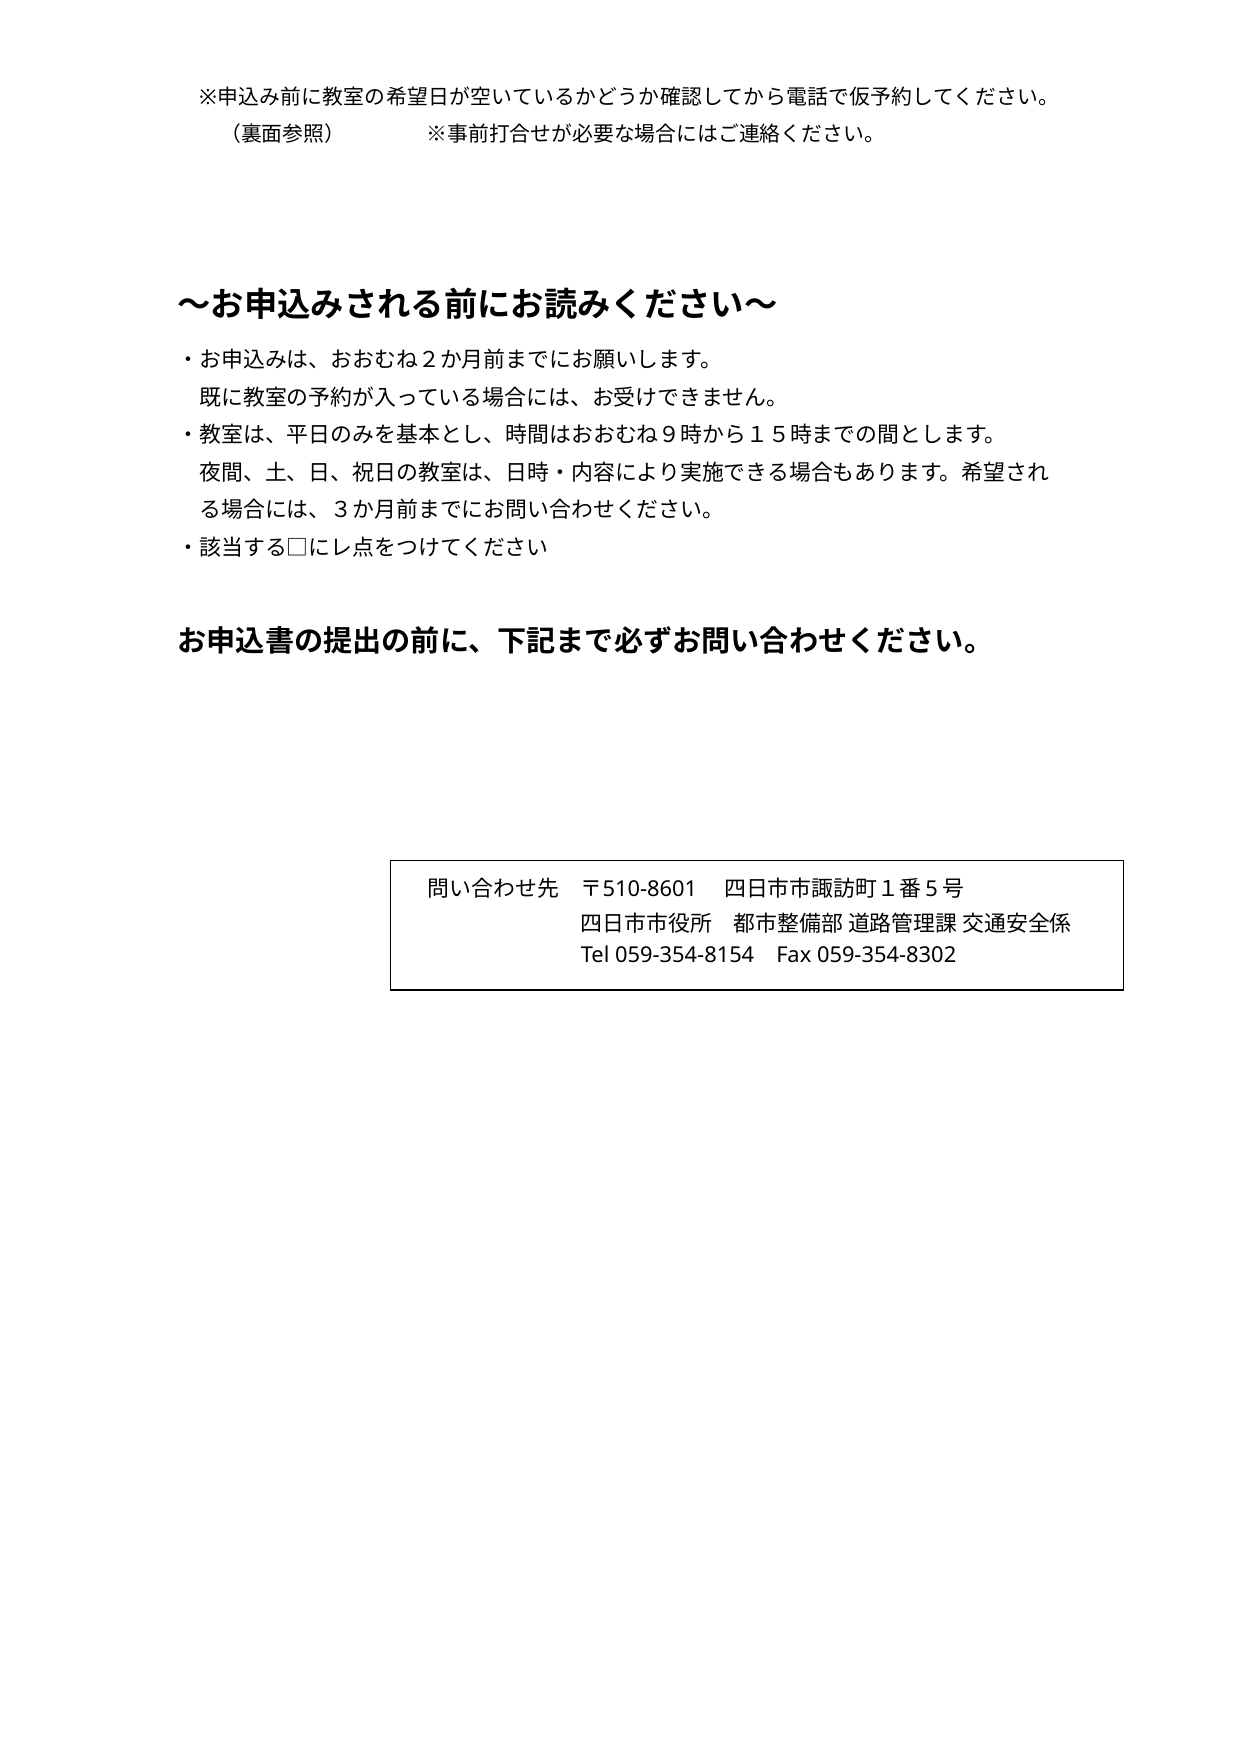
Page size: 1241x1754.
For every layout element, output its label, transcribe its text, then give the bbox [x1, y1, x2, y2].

text ※申込み前に教室の希望日が空いているかどうか確認してから電話で仮予約してください。（裏面参照） ※事前打合せが必要な場合にはご連絡ください。 [199, 77, 1063, 152]
text 夜間、土、日、祝日の教室は、日時・内容により実施できる場合もあります。希望される場合には、３か月前までにお問い合わせください。 [199, 452, 1063, 527]
text お申込書の提出の前に、下記まで必ずお問い合わせください。 [177, 602, 1063, 677]
text 既に教室の予約が入っている場合には、お受けできません。 [177, 377, 1063, 414]
text ・教室は、平日のみを基本とし、時間はおおむね９時から１５時までの間とします。 [177, 414, 1063, 452]
text ・お申込みは、おおむね２か月前までにお願いします。 [177, 339, 1063, 377]
text ～お申込みされる前にお読みください～ [177, 264, 1063, 339]
text ・該当する□にレ点をつけてください [177, 527, 1063, 564]
